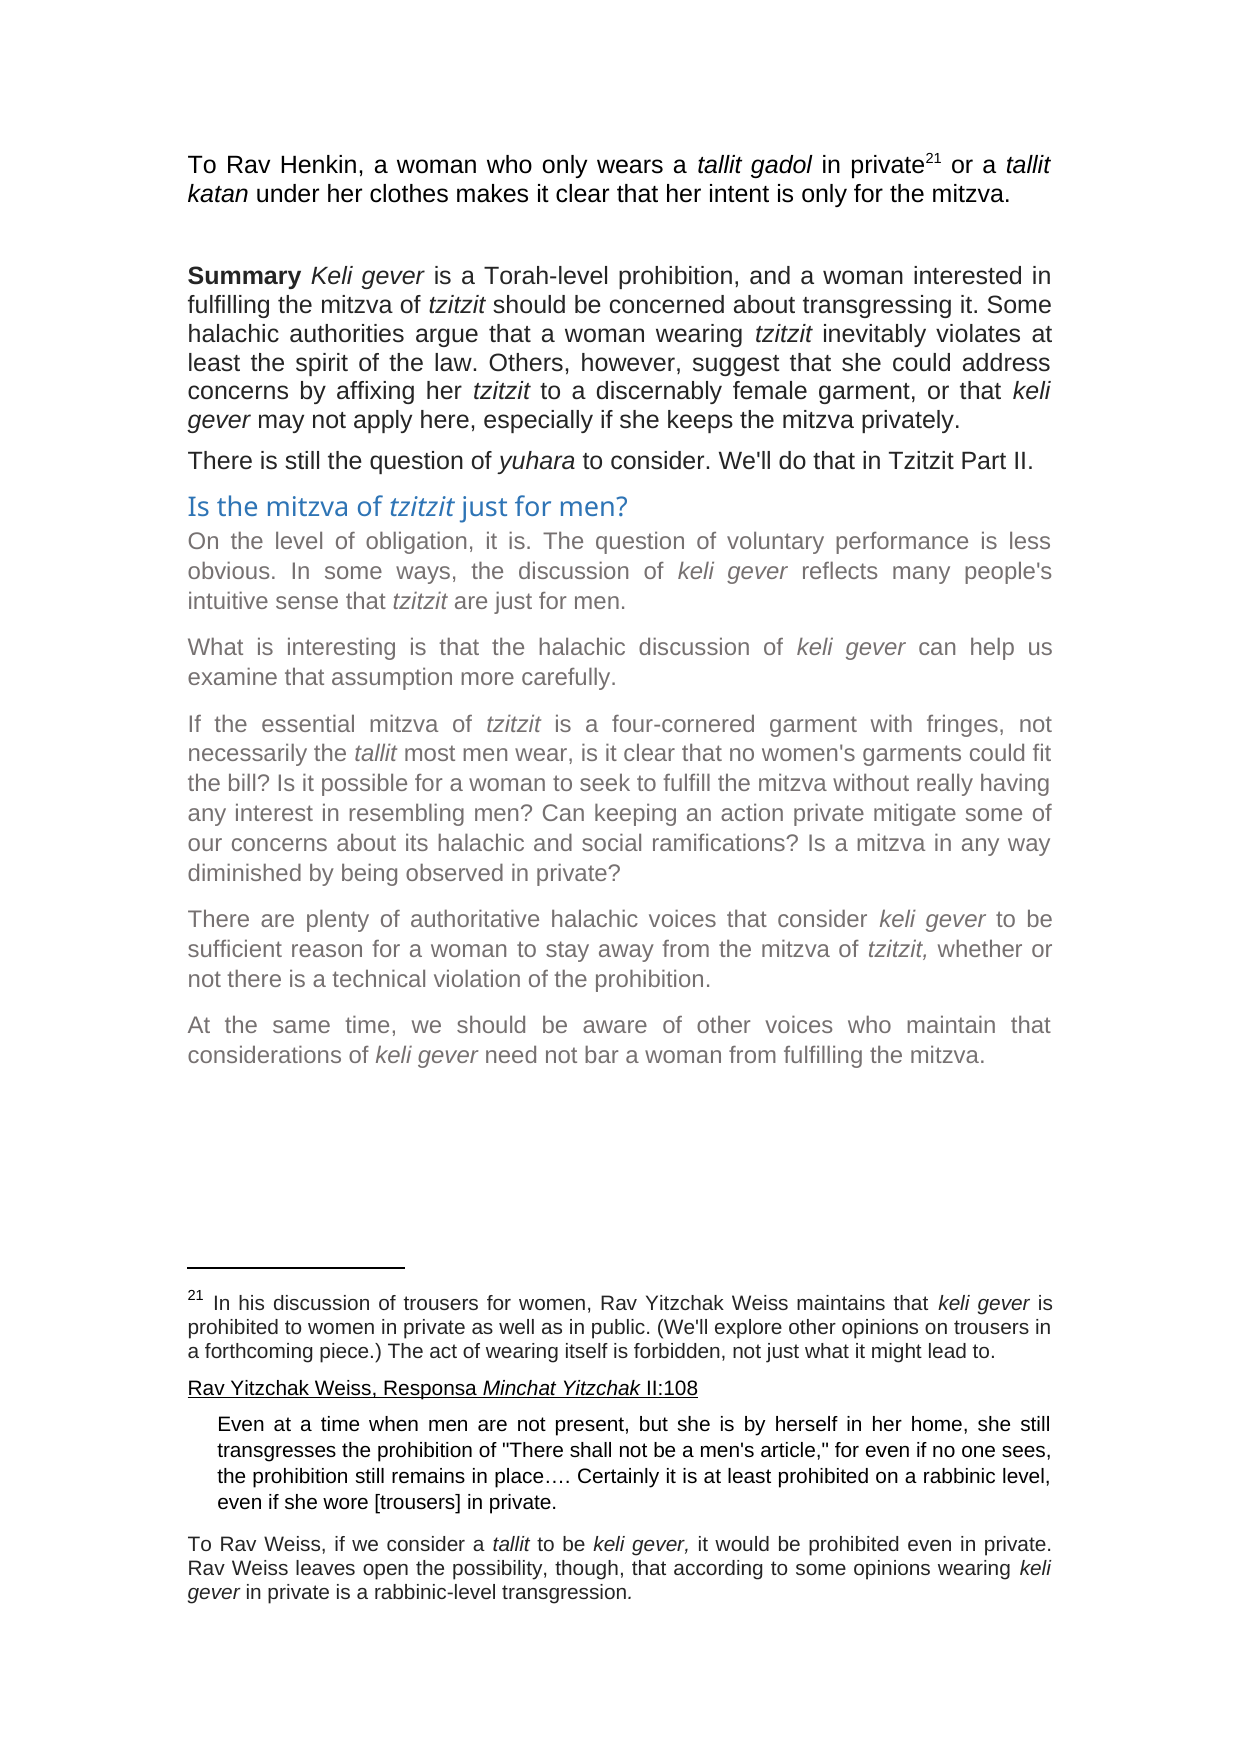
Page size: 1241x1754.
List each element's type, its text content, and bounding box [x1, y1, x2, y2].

subtitle Is the mitzva of tzitzit just for men? [187, 487, 1053, 524]
text There are plenty of authoritative halachic voices that consider keli gever to be sufficient reason for a woman to stay away from the mitzva of tzitzit, whether or not there is a technical violation of the prohibition. [187, 905, 1053, 992]
text There is still the question of yuhara to consider. We'll do that in Tzitzit Part II. [187, 446, 1053, 475]
text Summary Keli gever is a Torah-level prohibition, and a woman interested in fulfilling the mitzva of tzitzit should be concerned about transgressing it. Some halachic authorities argue that a woman wearing tzitzit inevitably violates at least the spirit of the law. Others, however, suggest that she could address concerns by affixing her tzitzit to a discernably female garment, or that keli gever may not apply here, especially if she keeps the mitzva privately. [187, 261, 1053, 434]
text If the essential mitzva of tzitzit is a four-cornered garment with fringes, not necessarily the tallit most men wear, is it clear that no women's garments could fit the bill? Is it possible for a woman to seek to fulfill the mitzva without really having any interest in resembling men? Can keeping an action private mitigate some of our concerns about its halachic and social ramifications? Is a mitzva in any way diminished by being observed in private? [187, 709, 1053, 886]
text What is interesting is that the halachic discussion of keli gever can help us examine that assumption more carefully. [187, 633, 1053, 691]
text At the same time, we should be aware of other voices who maintain that considerations of keli gever need not bar a woman from fulfilling the mitzva. [187, 1011, 1053, 1068]
text To Rav Henkin, a woman who only wears a tallit gadol in private or a tallit katan under her clothes makes it clear that her intent is only for the mitzva. [187, 150, 1053, 207]
text On the level of obligation, it is. The question of voluntary performance is less obvious. In some ways, the discussion of keli gever reflects many people's intuitive sense that tzitzit are just for men. [187, 527, 1053, 614]
